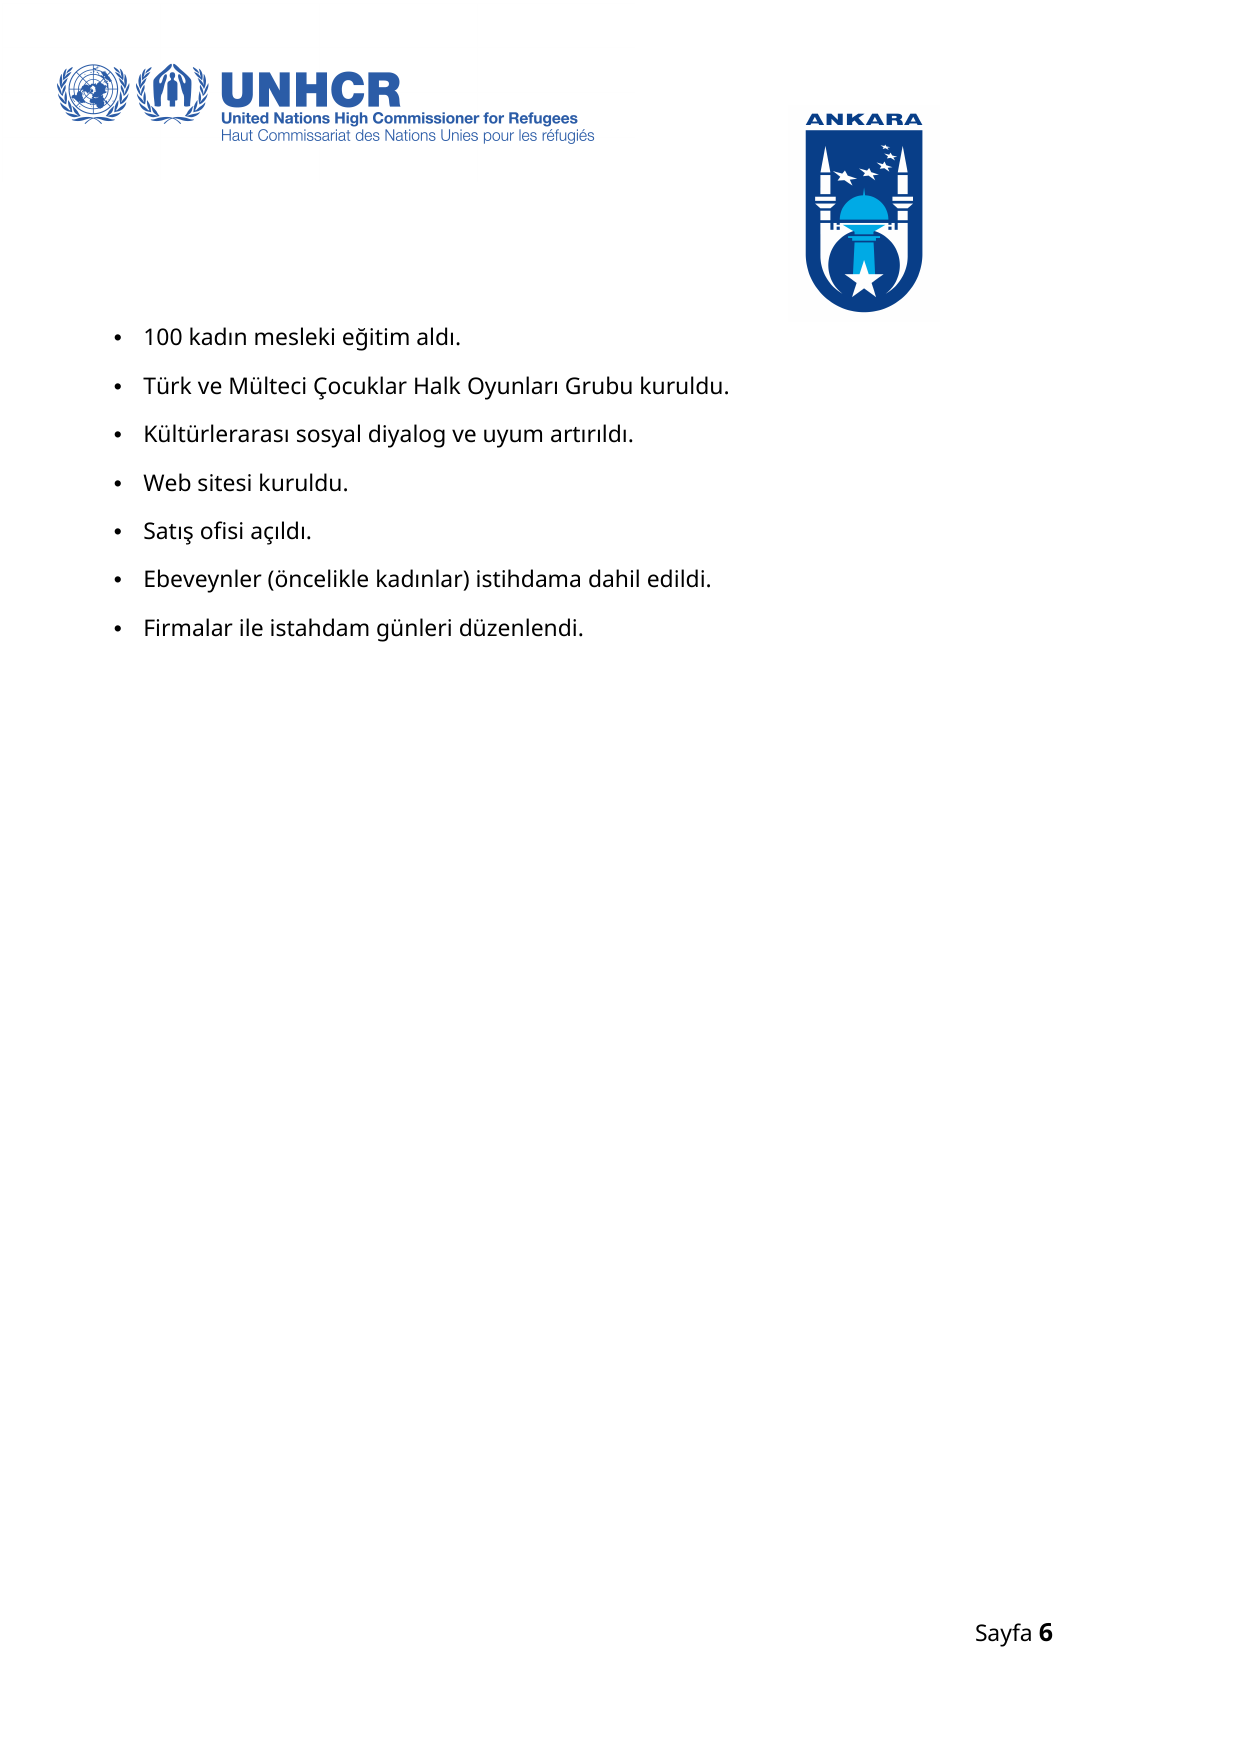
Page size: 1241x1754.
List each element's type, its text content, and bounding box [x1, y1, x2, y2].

list 100 kadın mesleki eğitim aldı. [114, 321, 1118, 352]
list Web sitesi kuruldu. [114, 467, 1118, 498]
list Firmalar ile istahdam günleri düzenlendi. [114, 612, 1118, 643]
list Kültürlerarası sosyal diyalog ve uyum artırıldı. [114, 418, 1118, 449]
list Satış ofisi açıldı. [114, 515, 1118, 546]
list Türk ve Mülteci Çocuklar Halk Oyunları Grubu kuruldu. [114, 370, 1118, 401]
picture [787, 105, 941, 322]
list Ebeveynler (öncelikle kadınlar) istihdama dahil edildi. [114, 563, 1118, 595]
picture [2, 3, 636, 182]
